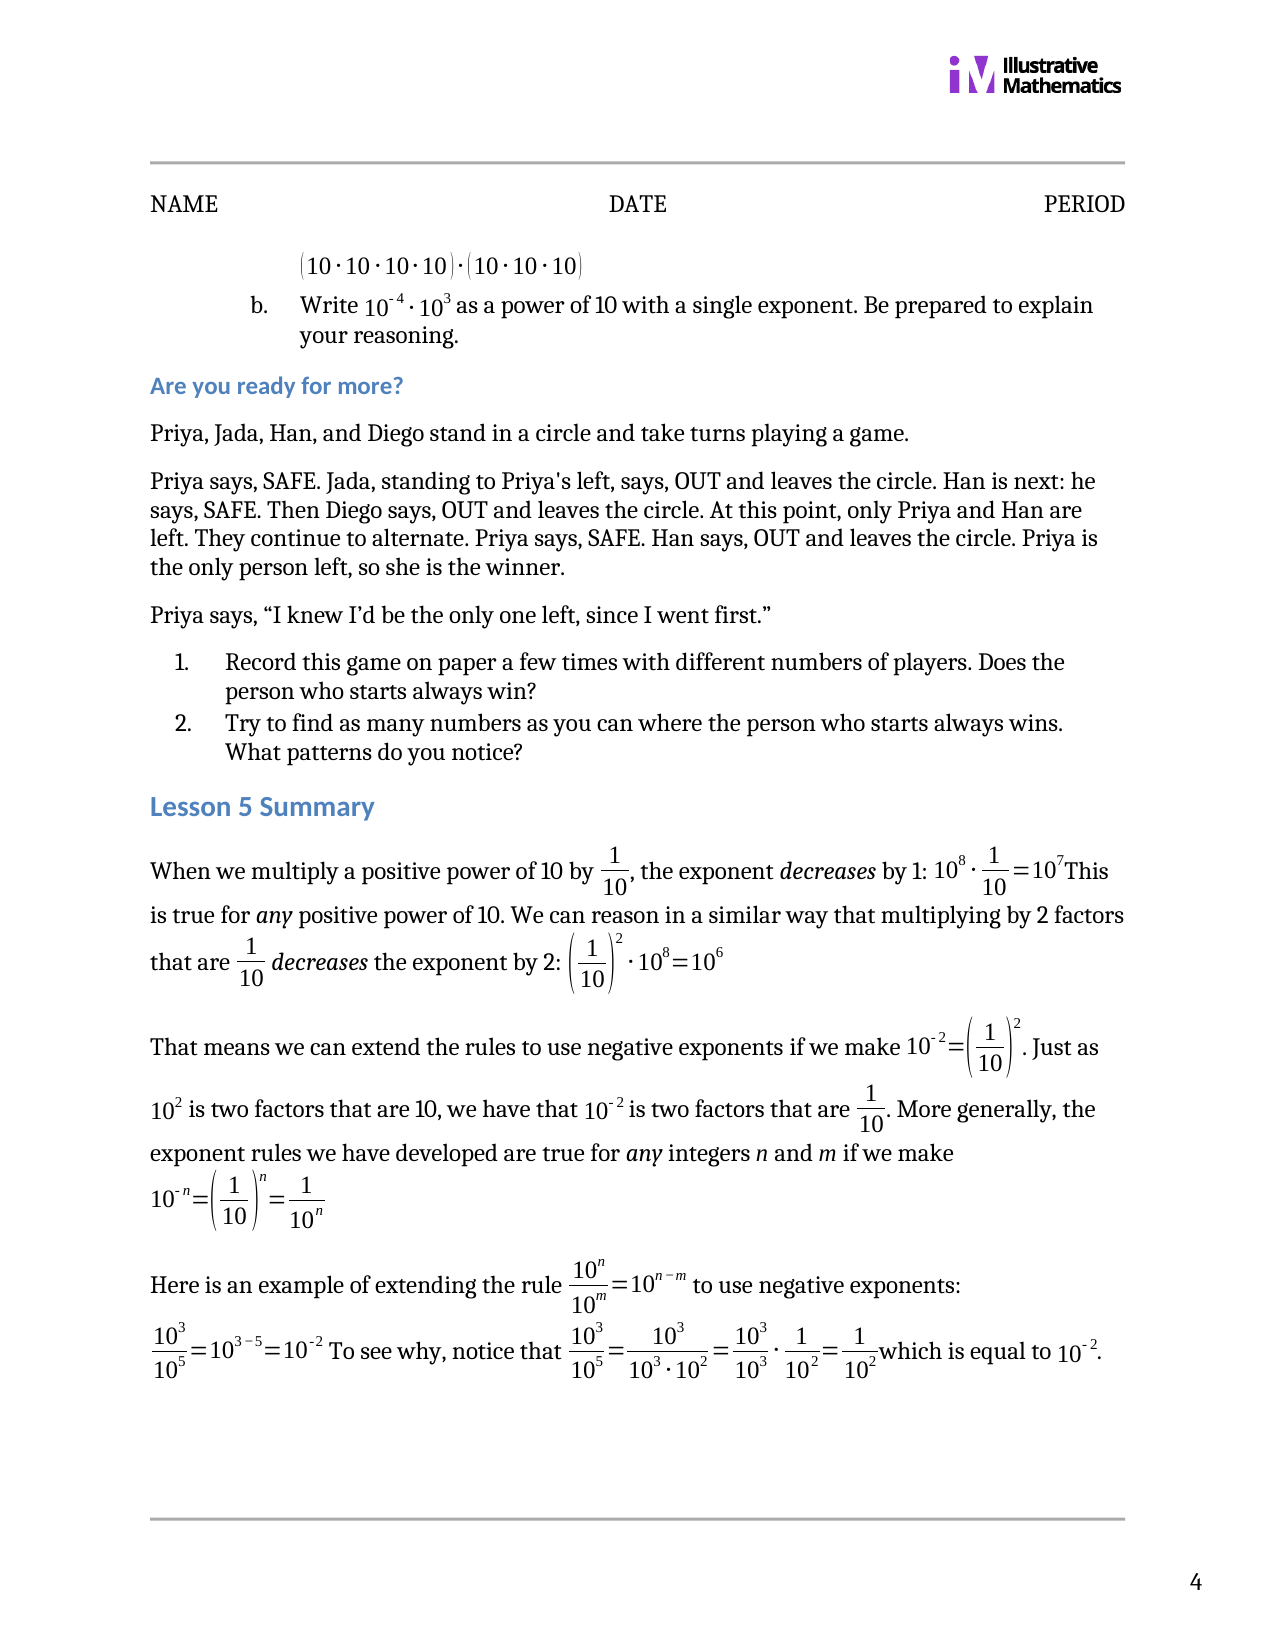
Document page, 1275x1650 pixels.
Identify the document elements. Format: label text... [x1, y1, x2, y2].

subtitle Lesson 5 Summary [150, 788, 1125, 823]
text Here is an example of extending the rule to use negative exponents: To see why, notice that which is equal to . [150, 1252, 1125, 1384]
list Try to find as many numbers as you can where the person who starts always wins. What patterns do you notice? [175, 709, 1125, 767]
picture [949, 55, 1121, 93]
subtitle Are you ready for more? [150, 370, 1125, 401]
text Priya says, SAFE. Jada, standing to Priya's left, says, OUT and leaves the circle. Han is next: he says, SAFE. Then Diego says, OUT and leaves the circle. At this point, only Priya and Han are left. They continue to alternate. Priya says, SAFE. Han says, OUT and leaves the circle. Priya is the only person left, so she is the winner. [150, 467, 1125, 582]
text That means we can extend the rules to use negative exponents if we make . Just as is two factors that are 10, we have that is two factors that are . More generally, the exponent rules we have developed are true for any integers and if we make [150, 1014, 1125, 1233]
list Record this game on paper a few times with different numbers of players. Does the person who starts always win? [175, 648, 1125, 706]
text Priya says, “I knew I’d be the only one left, since I went first.” [150, 601, 1125, 629]
table_cell [139, 248, 964, 286]
list Write as a power of 10 with a single exponent. Be prepared to explain your reasoning. [250, 289, 1125, 349]
text Priya, Jada, Han, and Diego stand in a circle and take turns playing a game. [150, 419, 1125, 448]
text When we multiply a positive power of 10 by , the exponent decreases by 1: This is true for any positive power of 10. We can reason in a similar way that multiplying by 2 factors that are decreases the exponent by 2: [150, 842, 1125, 995]
